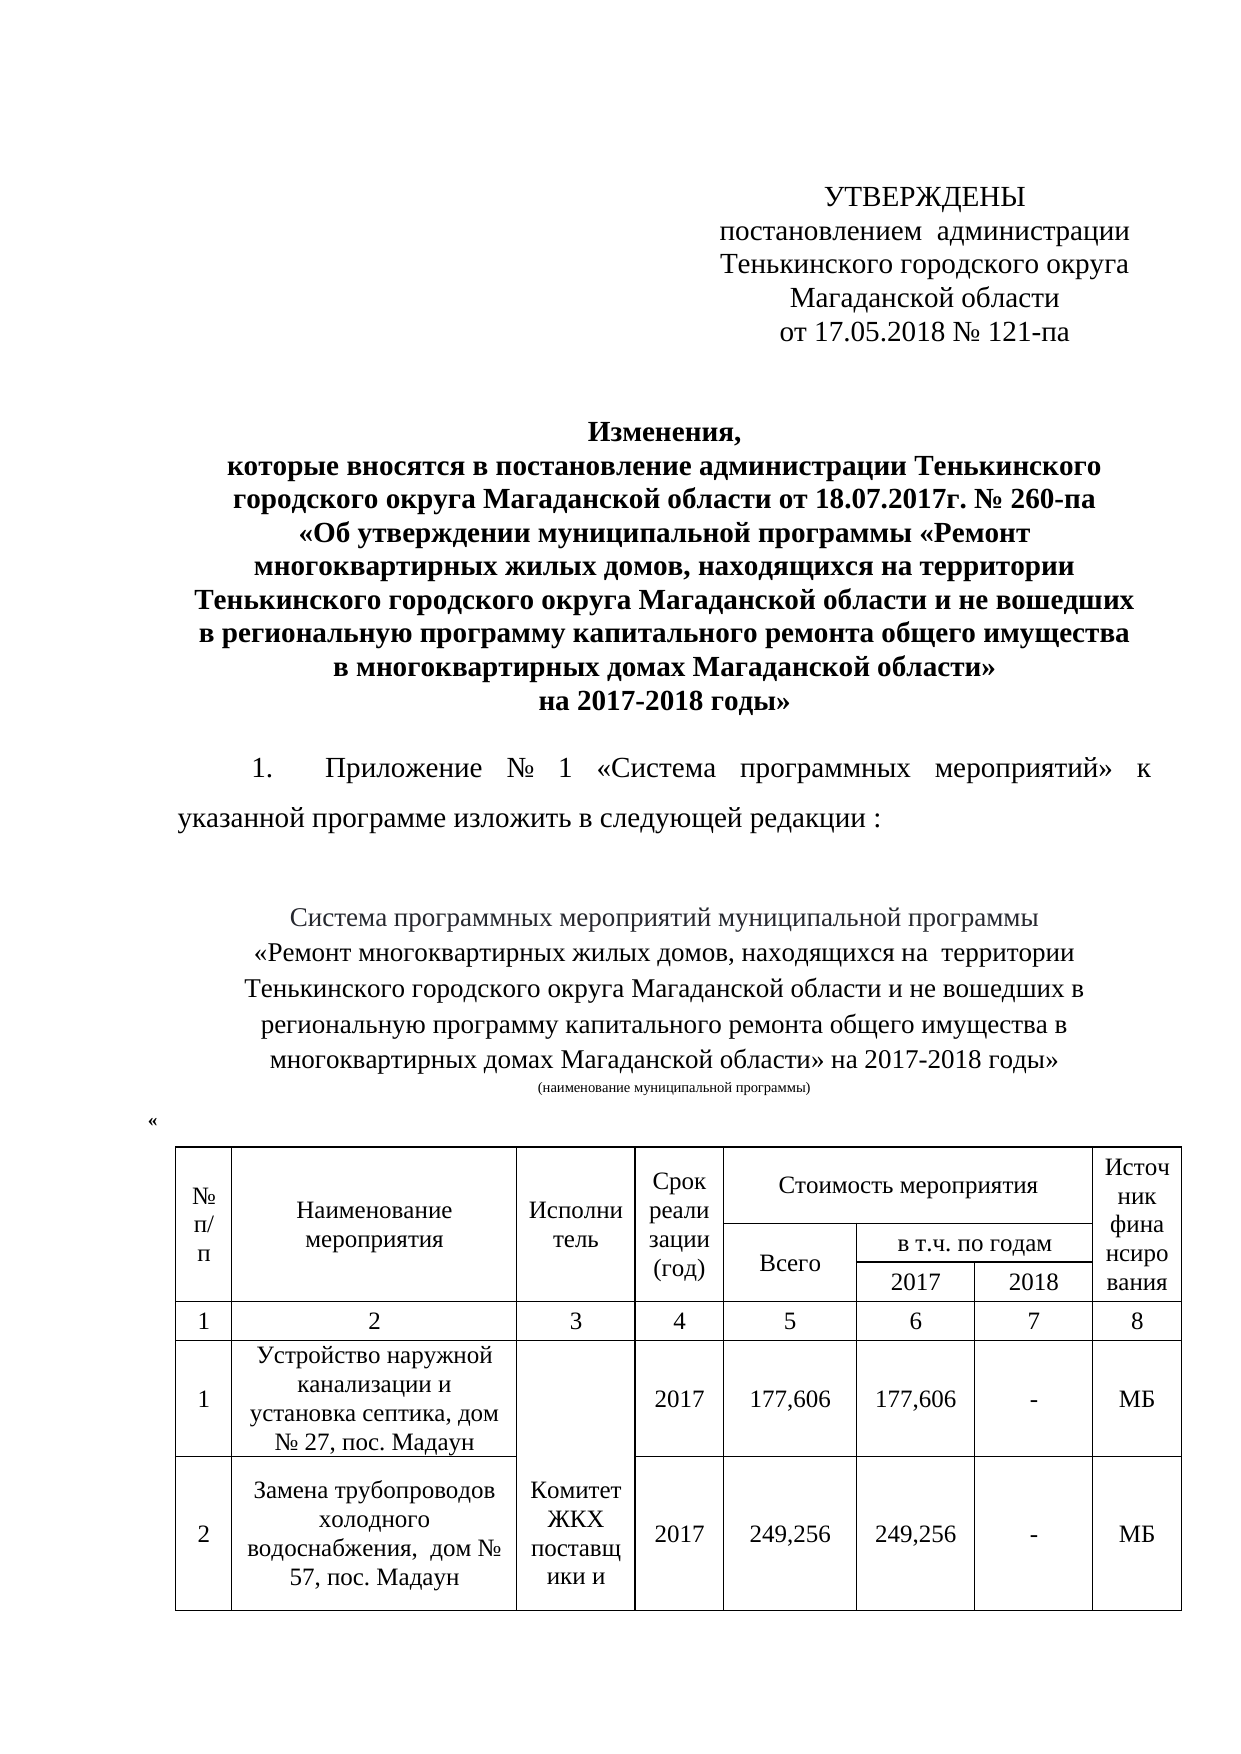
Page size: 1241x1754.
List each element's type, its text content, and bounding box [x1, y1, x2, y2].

table_cell 177,606 [857, 1341, 974, 1456]
text на 2017-2018 годы» [177, 683, 1152, 716]
table_cell в т.ч. по годам [857, 1224, 1092, 1261]
table_header Срок реализации (год) [636, 1148, 723, 1301]
table_cell 2 [232, 1302, 516, 1339]
text Изменения, [177, 414, 1152, 448]
text (наименование муниципальной программы) [177, 1079, 1152, 1108]
table_cell 2017 [636, 1341, 723, 1456]
table_cell 2017 [857, 1263, 974, 1301]
text «Об утверждении муниципальной программы «Ремонт многоквартирных жилых домов, находящихся на территории Тенькинского городского округа Магаданской области и не вошедших в региональную программу капитального ремонта общего имущества в многоквартирных домах Магаданской области» [177, 515, 1152, 683]
table_cell 1 [176, 1341, 231, 1456]
table_cell 7 [975, 1302, 1092, 1339]
text «Ремонт многоквартирных жилых домов, находящихся на территории Тенькинского городского округа Магаданской области и не вошедших в региональную программу капитального ремонта общего имущества в многоквартирных домах Магаданской области» на 2017-2018 годы» [177, 936, 1152, 1075]
table_header УТВЕРЖДЕНЫ постановлением администрации Тенькинского городского округа Магаданской области от 17.05.2018 № 121-па [698, 180, 1152, 347]
table_cell - [975, 1341, 1092, 1456]
table_cell 6 [857, 1302, 974, 1339]
text которые вносятся в постановление администрации Тенькинского городского округа Магаданской области от 18.07.2017г. № 260-па [177, 448, 1152, 515]
table_cell Устройство наружной канализации и установка септика, дом № 27, пос. Мадаун [232, 1341, 516, 1456]
list Приложение № 1 «Система программных мероприятий» к указанной программе изложить в следующей редакции : [177, 750, 1152, 834]
table_cell 2017 [636, 1457, 723, 1609]
table_cell Комитет ЖКХ поставщики и подрядчики [517, 1341, 634, 1609]
table_cell 249,256 [724, 1457, 856, 1609]
table_cell 1 [176, 1302, 231, 1339]
table_cell 4 [636, 1302, 723, 1339]
table_cell - [975, 1457, 1092, 1609]
table_cell 2018 [975, 1263, 1092, 1301]
table_cell 5 [724, 1302, 856, 1339]
text « [148, 1108, 1152, 1146]
table_cell 8 [1093, 1302, 1181, 1339]
table_cell 3 [517, 1302, 634, 1339]
table_cell МБ [1093, 1341, 1181, 1456]
table_cell Всего [724, 1224, 856, 1301]
text Система программных мероприятий муниципальной программы [177, 901, 1152, 932]
table_cell 177,606 [724, 1341, 856, 1456]
table_header Наименование мероприятия [232, 1148, 516, 1301]
table_header Источник финансирования [1093, 1148, 1181, 1301]
table_cell 2 [176, 1457, 231, 1609]
table_header Исполнитель [517, 1148, 634, 1301]
table_header Стоимость мероприятия [724, 1148, 1092, 1222]
table_cell Замена трубопроводов холодного водоснабжения, дом № 57, пос. Мадаун [232, 1457, 516, 1609]
table_header № п/п [176, 1148, 231, 1301]
table_cell 249,256 [857, 1457, 974, 1609]
table_cell МБ [1093, 1457, 1181, 1609]
